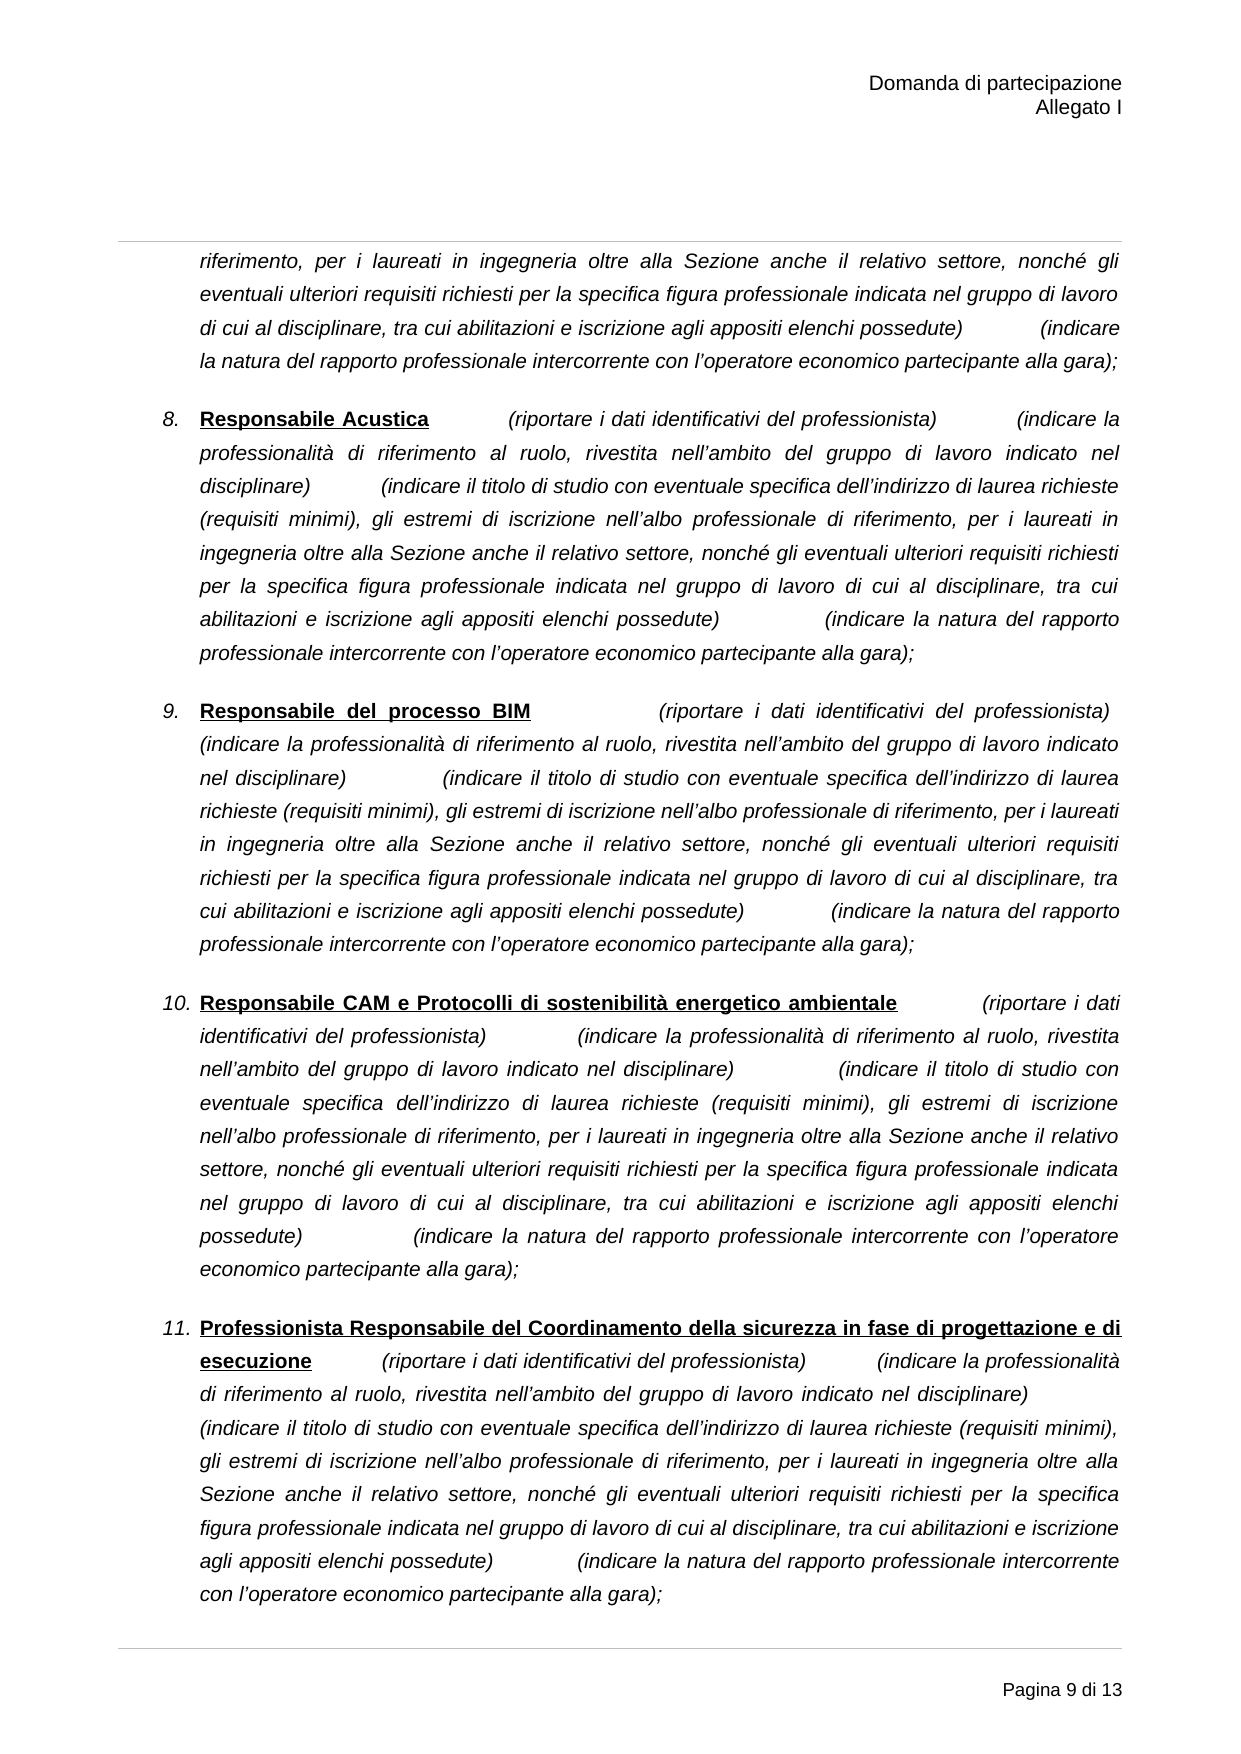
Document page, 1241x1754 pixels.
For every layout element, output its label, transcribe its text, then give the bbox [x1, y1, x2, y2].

list Responsabile CAM e Protocolli di sostenibilità energetico ambientale (riportare i dati identificativi del professionista) (indicare la professionalità di riferimento al ruolo, rivestita nell’ambito del gruppo di lavoro indicato nel disciplinare) (indicare il titolo di studio con eventuale specifica dell’indirizzo di laurea richieste (requisiti minimi), gli estremi di iscrizione nell’albo professionale di riferimento, per i laureati in ingegneria oltre alla Sezione anche il relativo settore, nonché gli eventuali ulteriori requisiti richiesti per la specifica figura professionale indicata nel gruppo di lavoro di cui al disciplinare, tra cui abilitazioni e iscrizione agli appositi elenchi possedute) (indicare la natura del rapporto professionale intercorrente con l’operatore economico partecipante alla gara); [162, 983, 1122, 1283]
list Responsabile del processo BIM (riportare i dati identificativi del professionista) (indicare la professionalità di riferimento al ruolo, rivestita nell’ambito del gruppo di lavoro indicato nel disciplinare) (indicare il titolo di studio con eventuale specifica dell’indirizzo di laurea richieste (requisiti minimi), gli estremi di iscrizione nell’albo professionale di riferimento, per i laureati in ingegneria oltre alla Sezione anche il relativo settore, nonché gli eventuali ulteriori requisiti richiesti per la specifica figura professionale indicata nel gruppo di lavoro di cui al disciplinare, tra cui abilitazioni e iscrizione agli appositi elenchi possedute) (indicare la natura del rapporto professionale intercorrente con l’operatore economico partecipante alla gara); [162, 692, 1122, 958]
list Responsabile Acustica (riportare i dati identificativi del professionista) (indicare la professionalità di riferimento al ruolo, rivestita nell’ambito del gruppo di lavoro indicato nel disciplinare) (indicare il titolo di studio con eventuale specifica dell’indirizzo di laurea richieste (requisiti minimi), gli estremi di iscrizione nell’albo professionale di riferimento, per i laureati in ingegneria oltre alla Sezione anche il relativo settore, nonché gli eventuali ulteriori requisiti richiesti per la specifica figura professionale indicata nel gruppo di lavoro di cui al disciplinare, tra cui abilitazioni e iscrizione agli appositi elenchi possedute) (indicare la natura del rapporto professionale intercorrente con l’operatore economico partecipante alla gara); [162, 400, 1122, 667]
list Professionista Responsabile del Coordinamento della sicurezza in fase di progettazione e di esecuzione (riportare i dati identificativi del professionista) (indicare la professionalità di riferimento al ruolo, rivestita nell’ambito del gruppo di lavoro indicato nel disciplinare) (indicare il titolo di studio con eventuale specifica dell’indirizzo di laurea richieste (requisiti minimi), gli estremi di iscrizione nell’albo professionale di riferimento, per i laureati in ingegneria oltre alla Sezione anche il relativo settore, nonché gli eventuali ulteriori requisiti richiesti per la specifica figura professionale indicata nel gruppo di lavoro di cui al disciplinare, tra cui abilitazioni e iscrizione agli appositi elenchi possedute) (indicare la natura del rapporto professionale intercorrente con l’operatore economico partecipante alla gara); [162, 1308, 1122, 1608]
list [162, 242, 1122, 375]
